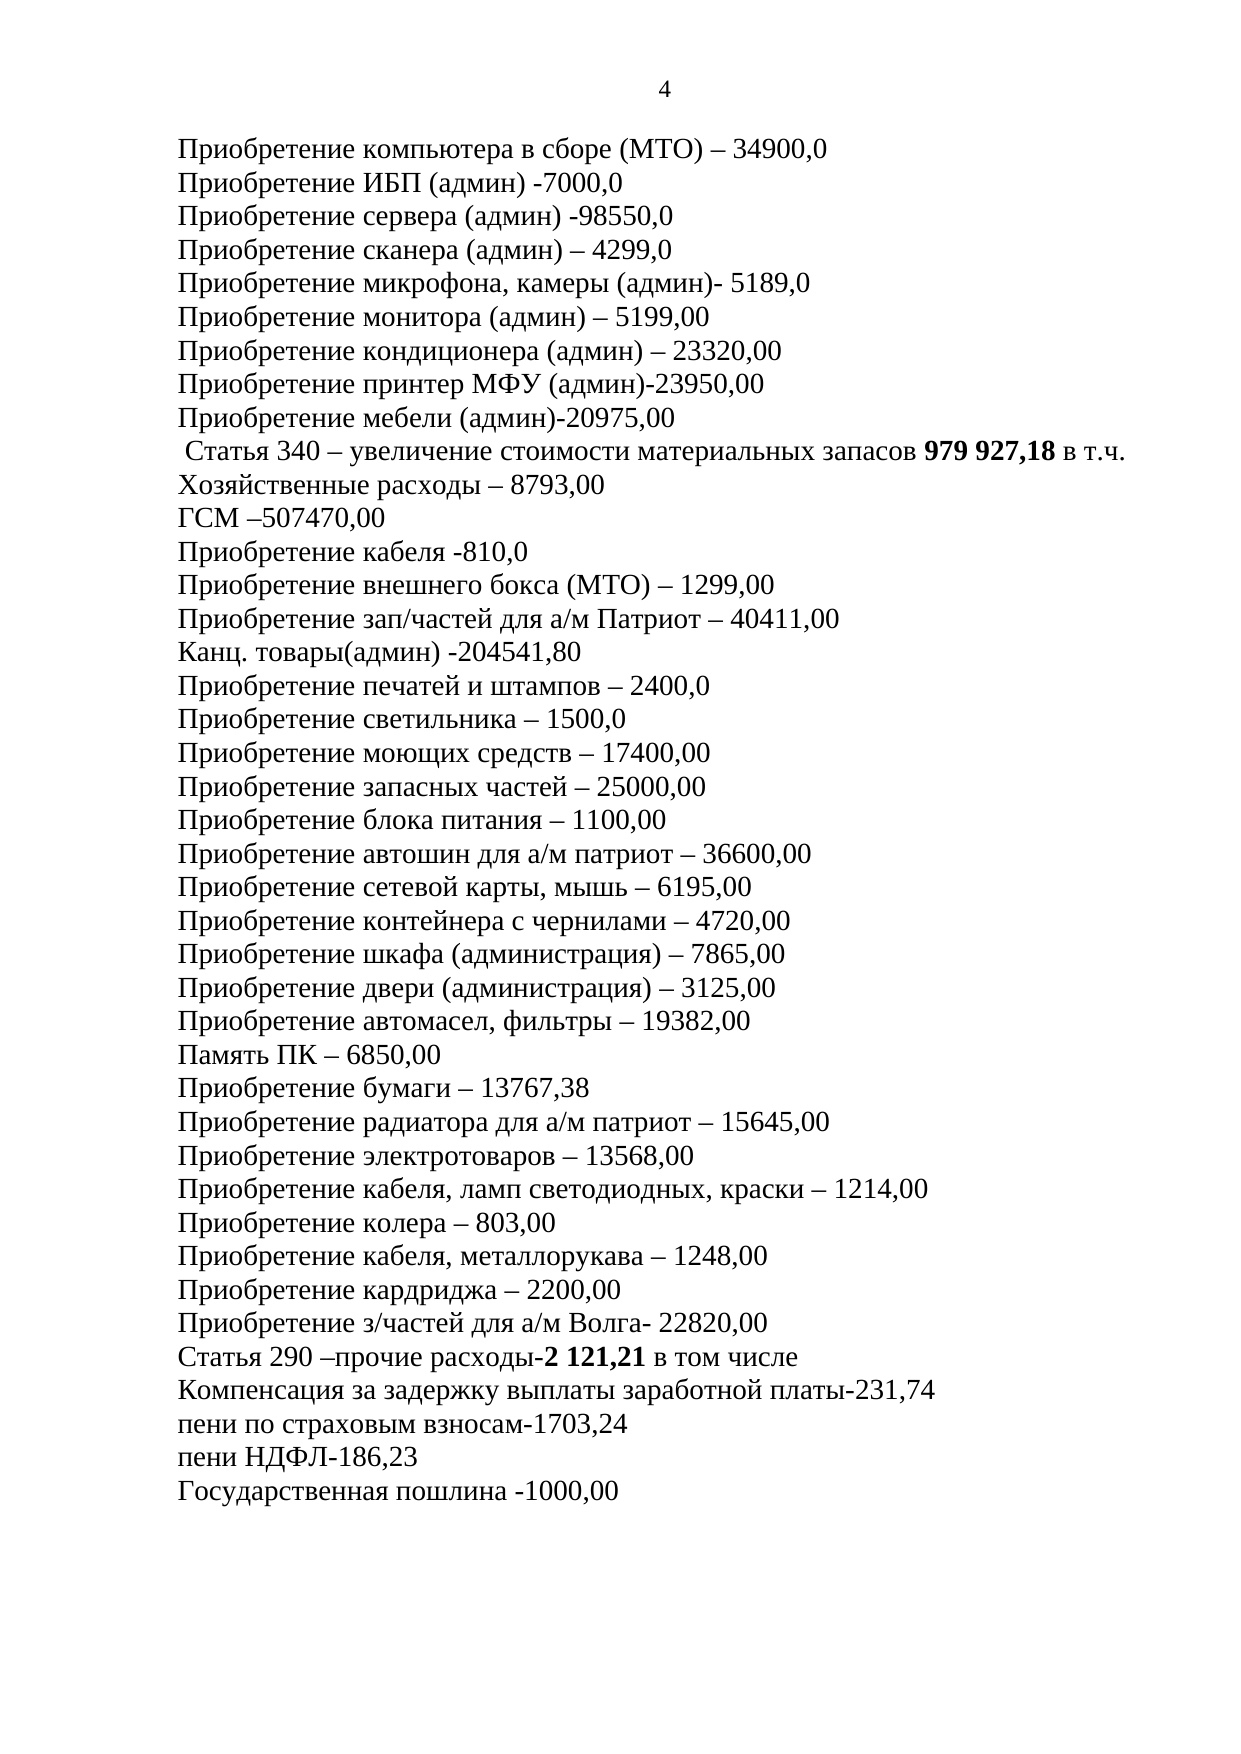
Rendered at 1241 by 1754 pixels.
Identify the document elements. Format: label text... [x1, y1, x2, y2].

text Приобретение шкафа (администрация) – 7865,00 [177, 936, 1152, 970]
text Приобретение кабеля, ламп светодиодных, краски – 1214,00 [177, 1171, 1152, 1205]
text Приобретение моющих средств – 17400,00 [177, 735, 1152, 769]
text Канц. товары(админ) -204541,80 [177, 634, 1152, 668]
text Компенсация за задержку выплаты заработной платы-231,74 [177, 1372, 1152, 1406]
text Приобретение сетевой карты, мышь – 6195,00 [177, 869, 1152, 903]
text Приобретение монитора (админ) – 5199,00 [177, 299, 1152, 333]
text Приобретение кондиционера (админ) – 23320,00 [177, 333, 1152, 366]
text Приобретение блока питания – 1100,00 [177, 802, 1152, 836]
text пени по страховым взносам-1703,24 [177, 1406, 1152, 1439]
text ГСМ –507470,00 [177, 500, 1152, 534]
text Государственная пошлина -1000,00 [177, 1473, 1152, 1507]
text Хозяйственные расходы – 8793,00 [177, 467, 1152, 500]
text Приобретение запасных частей – 25000,00 [177, 769, 1152, 802]
text Приобретение сервера (админ) -98550,0 [177, 198, 1152, 232]
text Приобретение компьютера в сборе (МТО) – 34900,0 [177, 131, 1152, 165]
text Приобретение светильника – 1500,0 [177, 702, 1152, 735]
text Приобретение сканера (админ) – 4299,0 [177, 232, 1152, 266]
text Приобретение ИБП (админ) -7000,0 [177, 165, 1152, 198]
text Приобретение радиатора для а/м патриот – 15645,00 [177, 1104, 1152, 1138]
text Приобретение кабеля, металлорукава – 1248,00 [177, 1238, 1152, 1272]
text Приобретение принтер МФУ (админ)-23950,00 [177, 366, 1152, 400]
text Приобретение кардриджа – 2200,00 [177, 1272, 1152, 1305]
text Приобретение з/частей для а/м Волга- 22820,00 [177, 1305, 1152, 1339]
text Статья 340 – увеличение стоимости материальных запасов 979 927,18 в т.ч. [177, 433, 1152, 467]
text Приобретение автомасел, фильтры – 19382,00 [177, 1003, 1152, 1037]
text Приобретение контейнера с чернилами – 4720,00 [177, 903, 1152, 936]
text Приобретение колера – 803,00 [177, 1205, 1152, 1238]
text Приобретение зап/частей для а/м Патриот – 40411,00 [177, 601, 1152, 634]
text Приобретение автошин для а/м патриот – 36600,00 [177, 836, 1152, 869]
text Приобретение бумаги – 13767,38 [177, 1071, 1152, 1104]
text Приобретение печатей и штампов – 2400,0 [177, 668, 1152, 702]
text Приобретение внешнего бокса (МТО) – 1299,00 [177, 567, 1152, 601]
text Приобретение электротоваров – 13568,00 [177, 1138, 1152, 1171]
text Память ПК – 6850,00 [177, 1037, 1152, 1071]
text Статья 290 –прочие расходы-2 121,21 в том числе [177, 1339, 1152, 1372]
text Приобретение двери (администрация) – 3125,00 [177, 970, 1152, 1003]
text Приобретение микрофона, камеры (админ)- 5189,0 [177, 266, 1152, 299]
text Приобретение кабеля -810,0 [177, 534, 1152, 567]
text Приобретение мебели (админ)-20975,00 [177, 400, 1152, 433]
text пени НДФЛ-186,23 [177, 1439, 1152, 1473]
